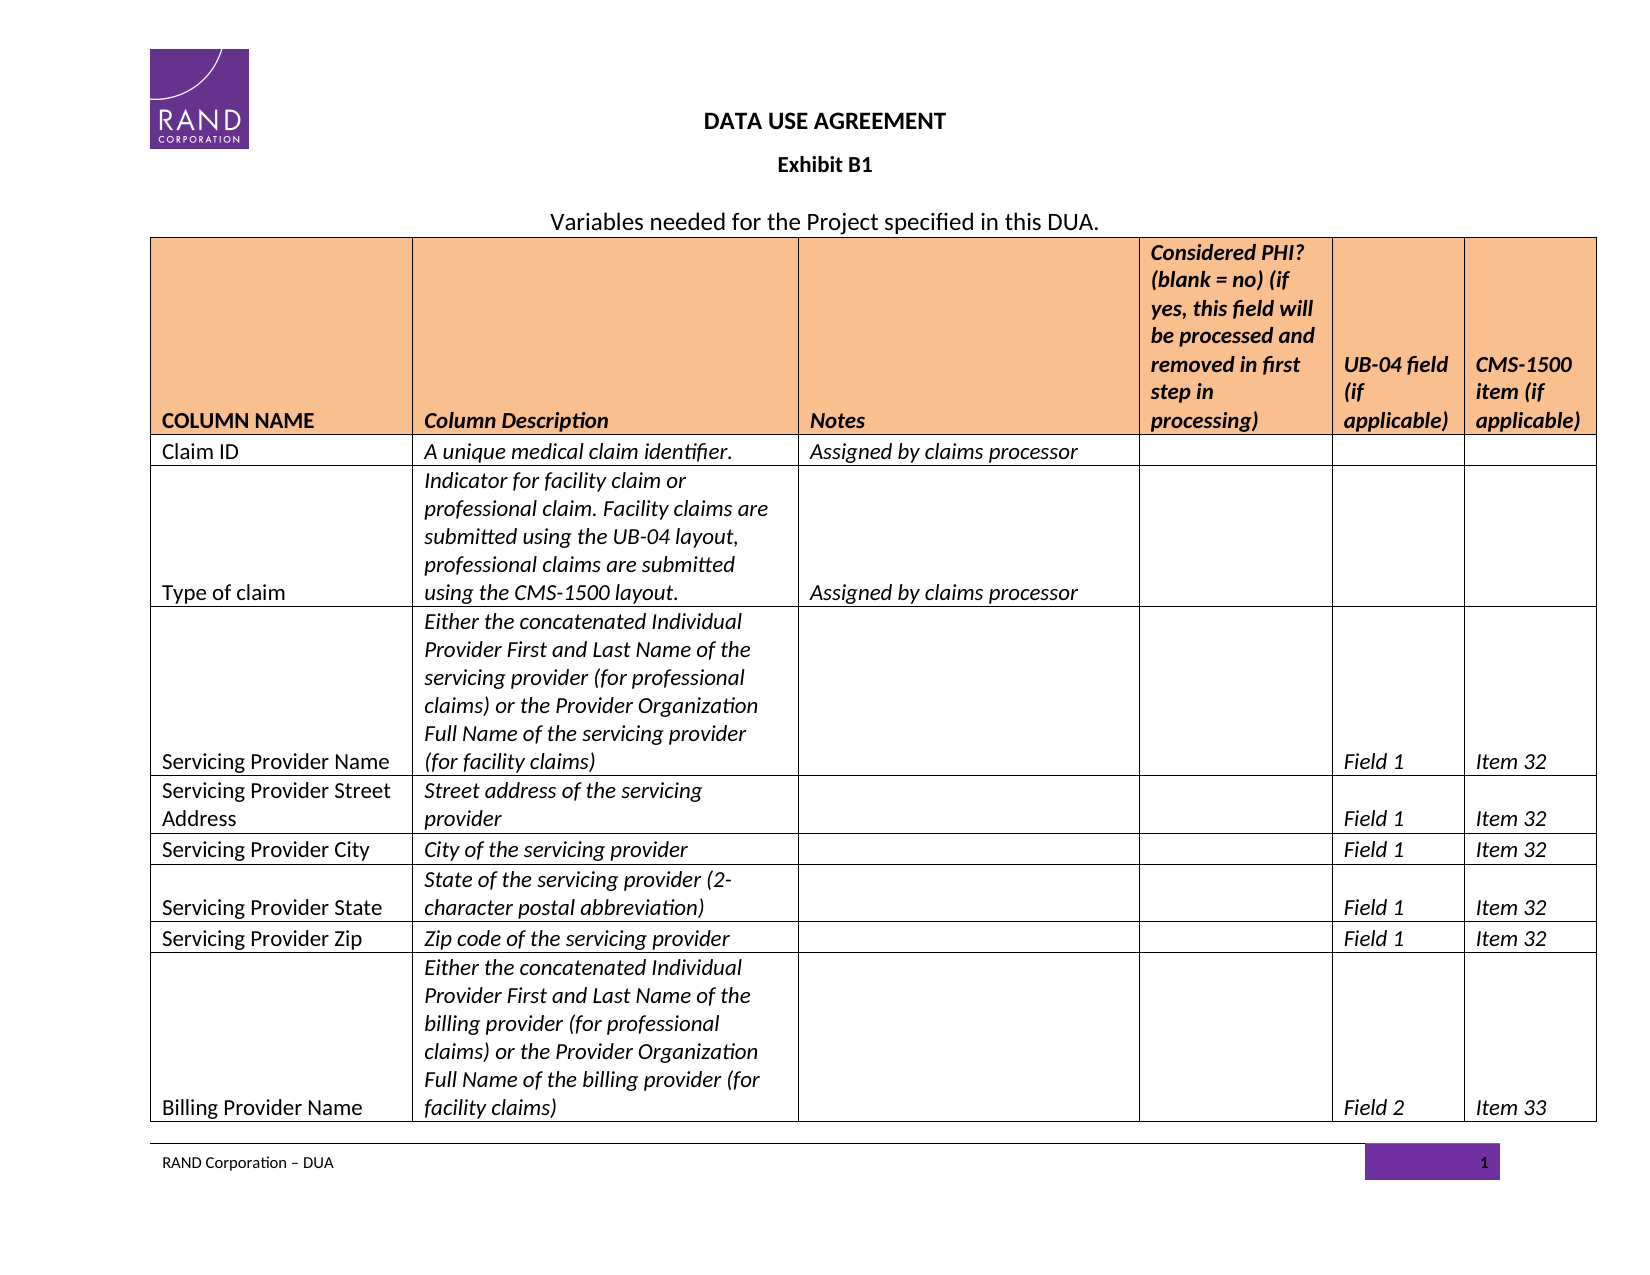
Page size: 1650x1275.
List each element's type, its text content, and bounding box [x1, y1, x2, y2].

table_cell Billing Provider Name [151, 953, 412, 1121]
table_header Considered PHI? (blank = no) (if yes, this field will be processed and removed in first step in processing) [1140, 238, 1332, 434]
table_cell [799, 922, 1139, 952]
table_cell Item 32 [1465, 607, 1596, 775]
table_header UB-04 field (if applicable) [1333, 238, 1464, 434]
table_cell [1140, 922, 1332, 952]
table_cell [1333, 466, 1464, 606]
table_cell [1465, 466, 1596, 606]
table_cell Item 32 [1465, 865, 1596, 921]
table_cell Field 1 [1333, 834, 1464, 864]
table_cell Servicing Provider Zip [151, 922, 412, 952]
table_cell Item 32 [1465, 776, 1596, 832]
table_cell [799, 607, 1139, 775]
table_cell Servicing Provider Name [151, 607, 412, 775]
table_cell Field 1 [1333, 607, 1464, 775]
table_cell [1140, 776, 1332, 832]
table_header Column Description [413, 238, 798, 434]
table_cell State of the servicing provider (2-character postal abbreviation) [413, 865, 798, 921]
table_cell Item 33 [1465, 953, 1596, 1121]
table_cell City of the servicing provider [413, 834, 798, 864]
table_cell [1333, 435, 1464, 465]
table_cell [1140, 466, 1332, 606]
table_cell [1140, 834, 1332, 864]
table_cell Field 1 [1333, 865, 1464, 921]
table_cell Assigned by claims processor [799, 435, 1139, 465]
table_cell Assigned by claims processor [799, 466, 1139, 606]
text Exhibit B1 [150, 150, 1500, 178]
table_cell [1140, 865, 1332, 921]
table_cell [799, 865, 1139, 921]
table_cell Either the concatenated Individual Provider First and Last Name of the billing provider (for professional claims) or the Provider Organization Full Name of the billing provider (for facility claims) [413, 953, 798, 1121]
table_cell [1140, 435, 1332, 465]
table_cell Type of claim [151, 466, 412, 606]
table_cell [1140, 953, 1332, 1121]
picture [150, 49, 249, 149]
table_cell [799, 953, 1139, 1121]
table_cell Zip code of the servicing provider [413, 922, 798, 952]
table_header COLUMN NAME [151, 238, 412, 434]
table_cell A unique medical claim identifier. [413, 435, 798, 465]
table_header Notes [799, 238, 1139, 434]
table_cell Indicator for facility claim or professional claim. Facility claims are submitted using the UB-04 layout, professional claims are submitted using the CMS-1500 layout. [413, 466, 798, 606]
table_cell [1140, 607, 1332, 775]
table_cell Item 32 [1465, 834, 1596, 864]
table_cell Item 32 [1465, 922, 1596, 952]
table_header CMS-1500 item (if applicable) [1465, 238, 1596, 434]
table_cell Field 2 [1333, 953, 1464, 1121]
table_cell Field 1 [1333, 922, 1464, 952]
table_cell [799, 776, 1139, 832]
table_cell Claim ID [151, 435, 412, 465]
table_cell Servicing Provider State [151, 865, 412, 921]
table_cell Servicing Provider City [151, 834, 412, 864]
text Variables needed for the Project specified in this DUA. [150, 206, 1500, 237]
table_cell Field 1 [1333, 776, 1464, 832]
table_cell Either the concatenated Individual Provider First and Last Name of the servicing provider (for professional claims) or the Provider Organization Full Name of the servicing provider (for facility claims) [413, 607, 798, 775]
table_cell Servicing Provider Street Address [151, 776, 412, 832]
table_cell Street address of the servicing provider [413, 776, 798, 832]
table_cell [799, 834, 1139, 864]
table_cell [1465, 435, 1596, 465]
